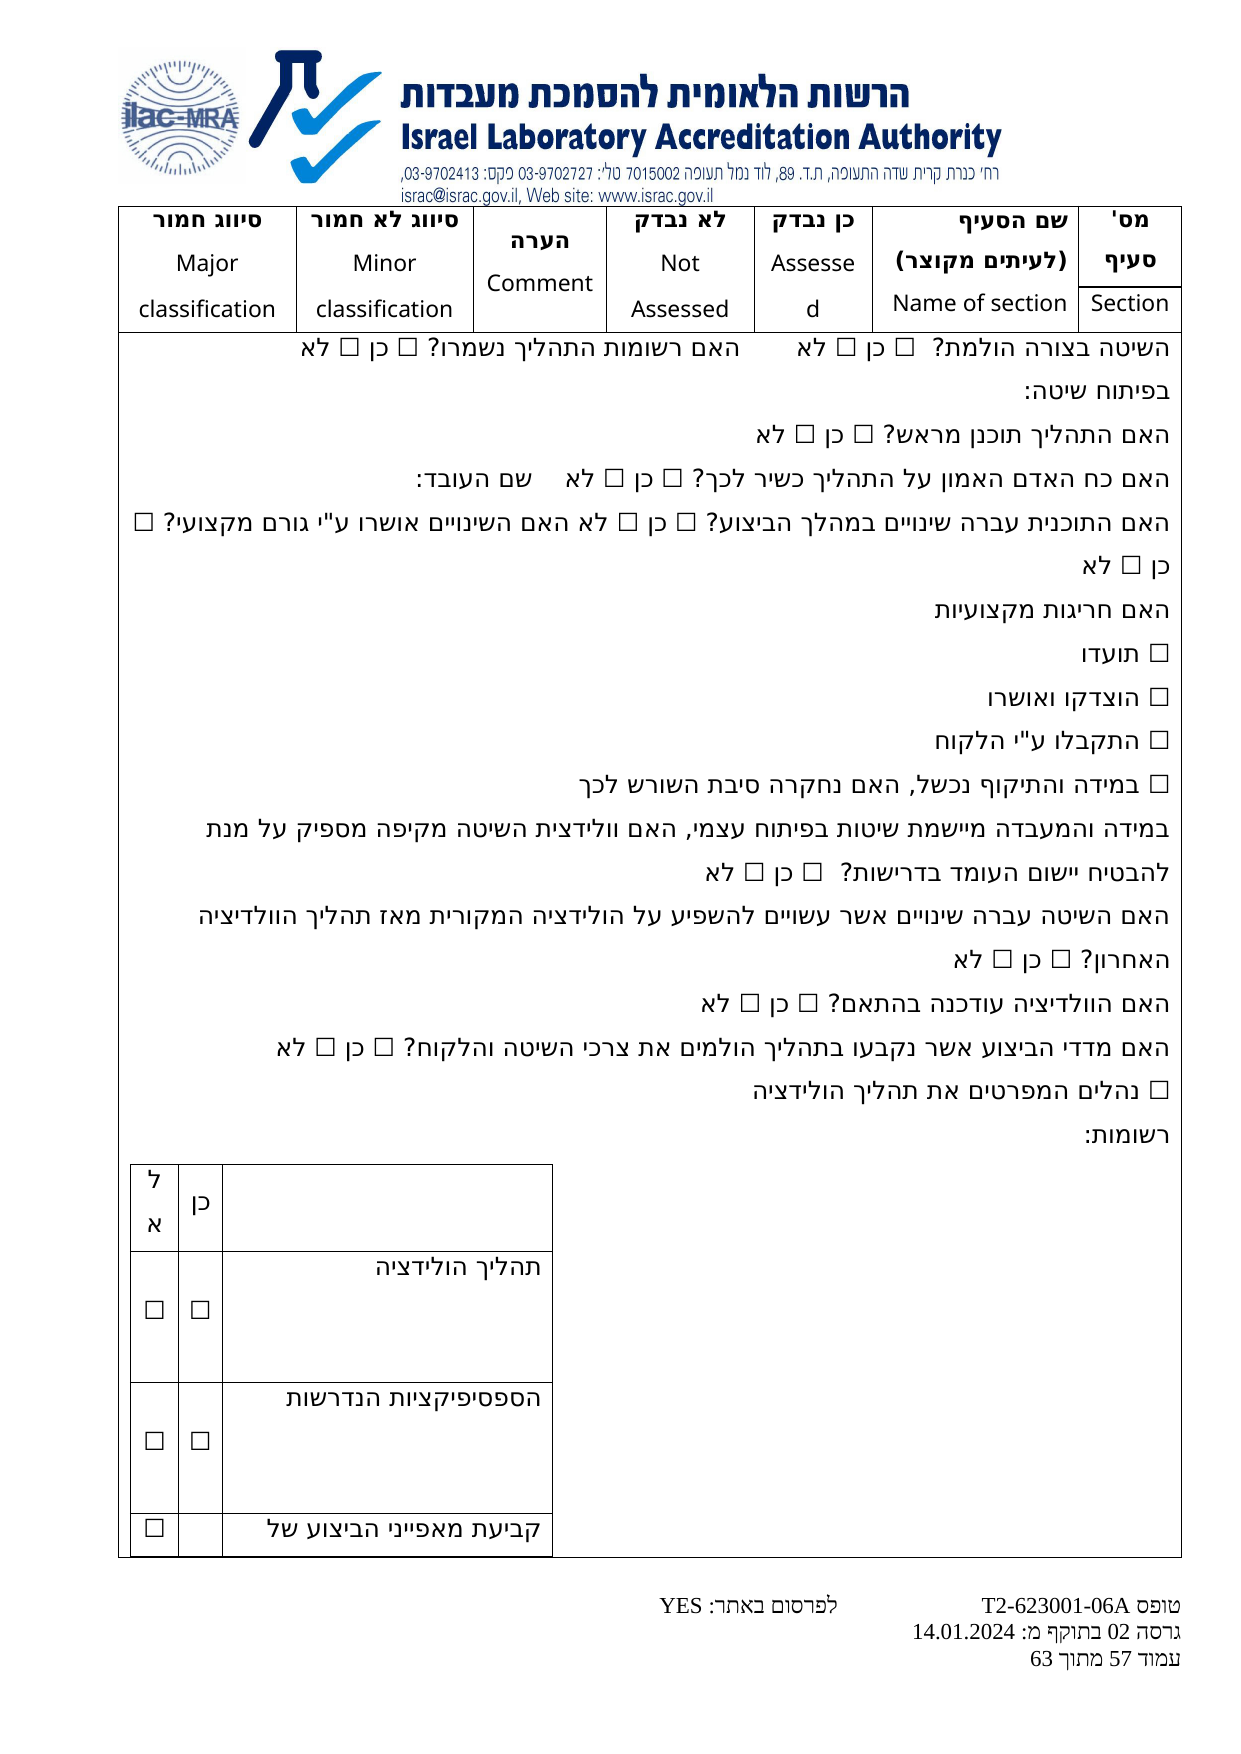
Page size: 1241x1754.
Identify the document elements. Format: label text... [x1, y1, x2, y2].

table_header לא נבדק Not Assessed [607, 207, 754, 332]
table_header מס' סעיף [1079, 207, 1181, 286]
table_cell Section [1079, 288, 1181, 332]
picture [118, 47, 1002, 206]
table_header סיווג לא חמור Minor classification [297, 207, 473, 332]
table_header סיווג חמור Major classification [119, 207, 296, 332]
table_header הערה Comment [474, 207, 606, 332]
table_header כן נבדק Assessed [755, 207, 872, 332]
table_header שם הסעיף (לעיתים מקוצר) Name of section [873, 207, 1078, 332]
